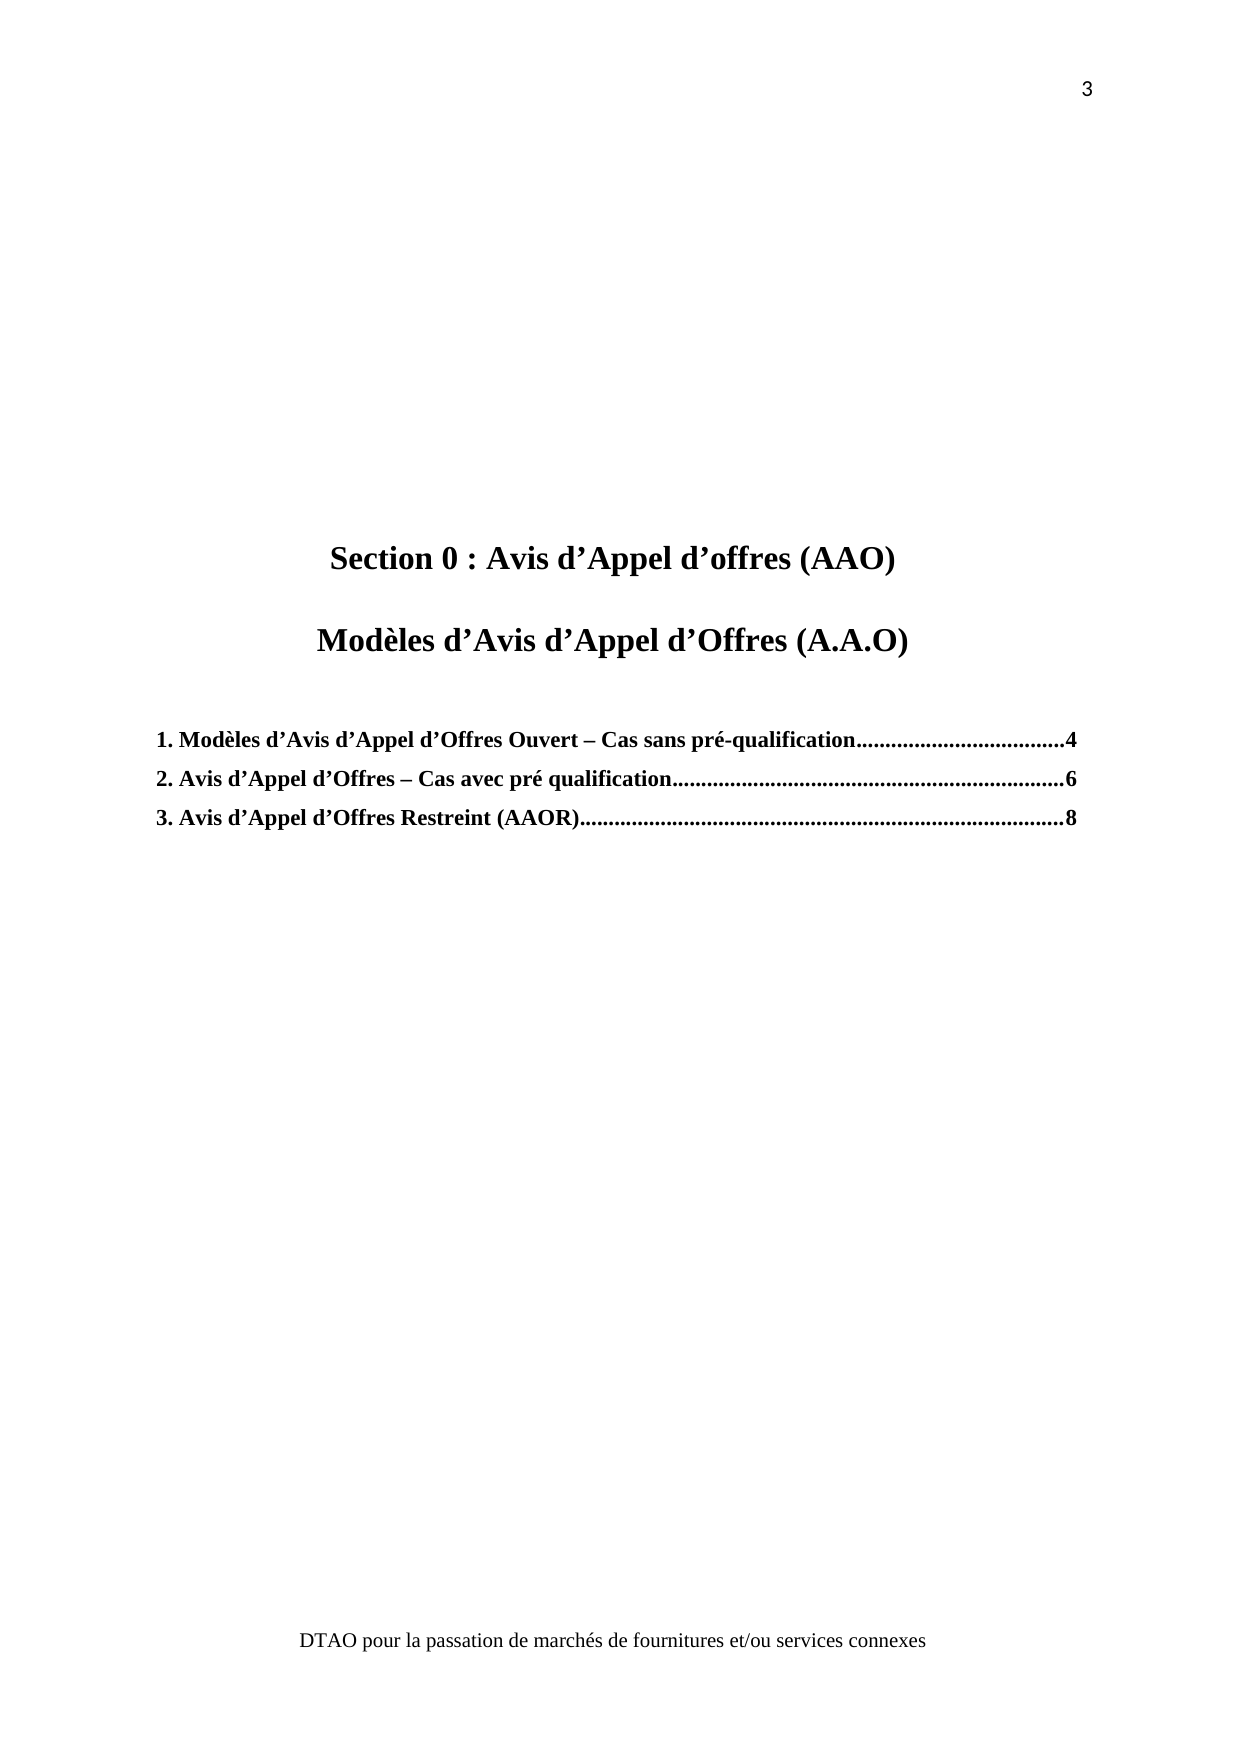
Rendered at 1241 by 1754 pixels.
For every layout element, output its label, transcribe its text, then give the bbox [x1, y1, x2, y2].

text 1. Modèles d’Avis d’Appel d’Offres Ouvert – Cas sans pré-qualification 4 [156, 726, 1093, 752]
text 3. Avis d’Appel d’Offres Restreint (AAOR) 8 [156, 803, 1093, 830]
text Modèles d’Avis d’Appel d’Offres (A.A.O) [133, 620, 1093, 658]
text 2. Avis d’Appel d’Offres – Cas avec pré qualification 6 [156, 765, 1093, 791]
subtitle Section 0 : Avis d’Appel d’offres (AAO) [133, 539, 1093, 577]
